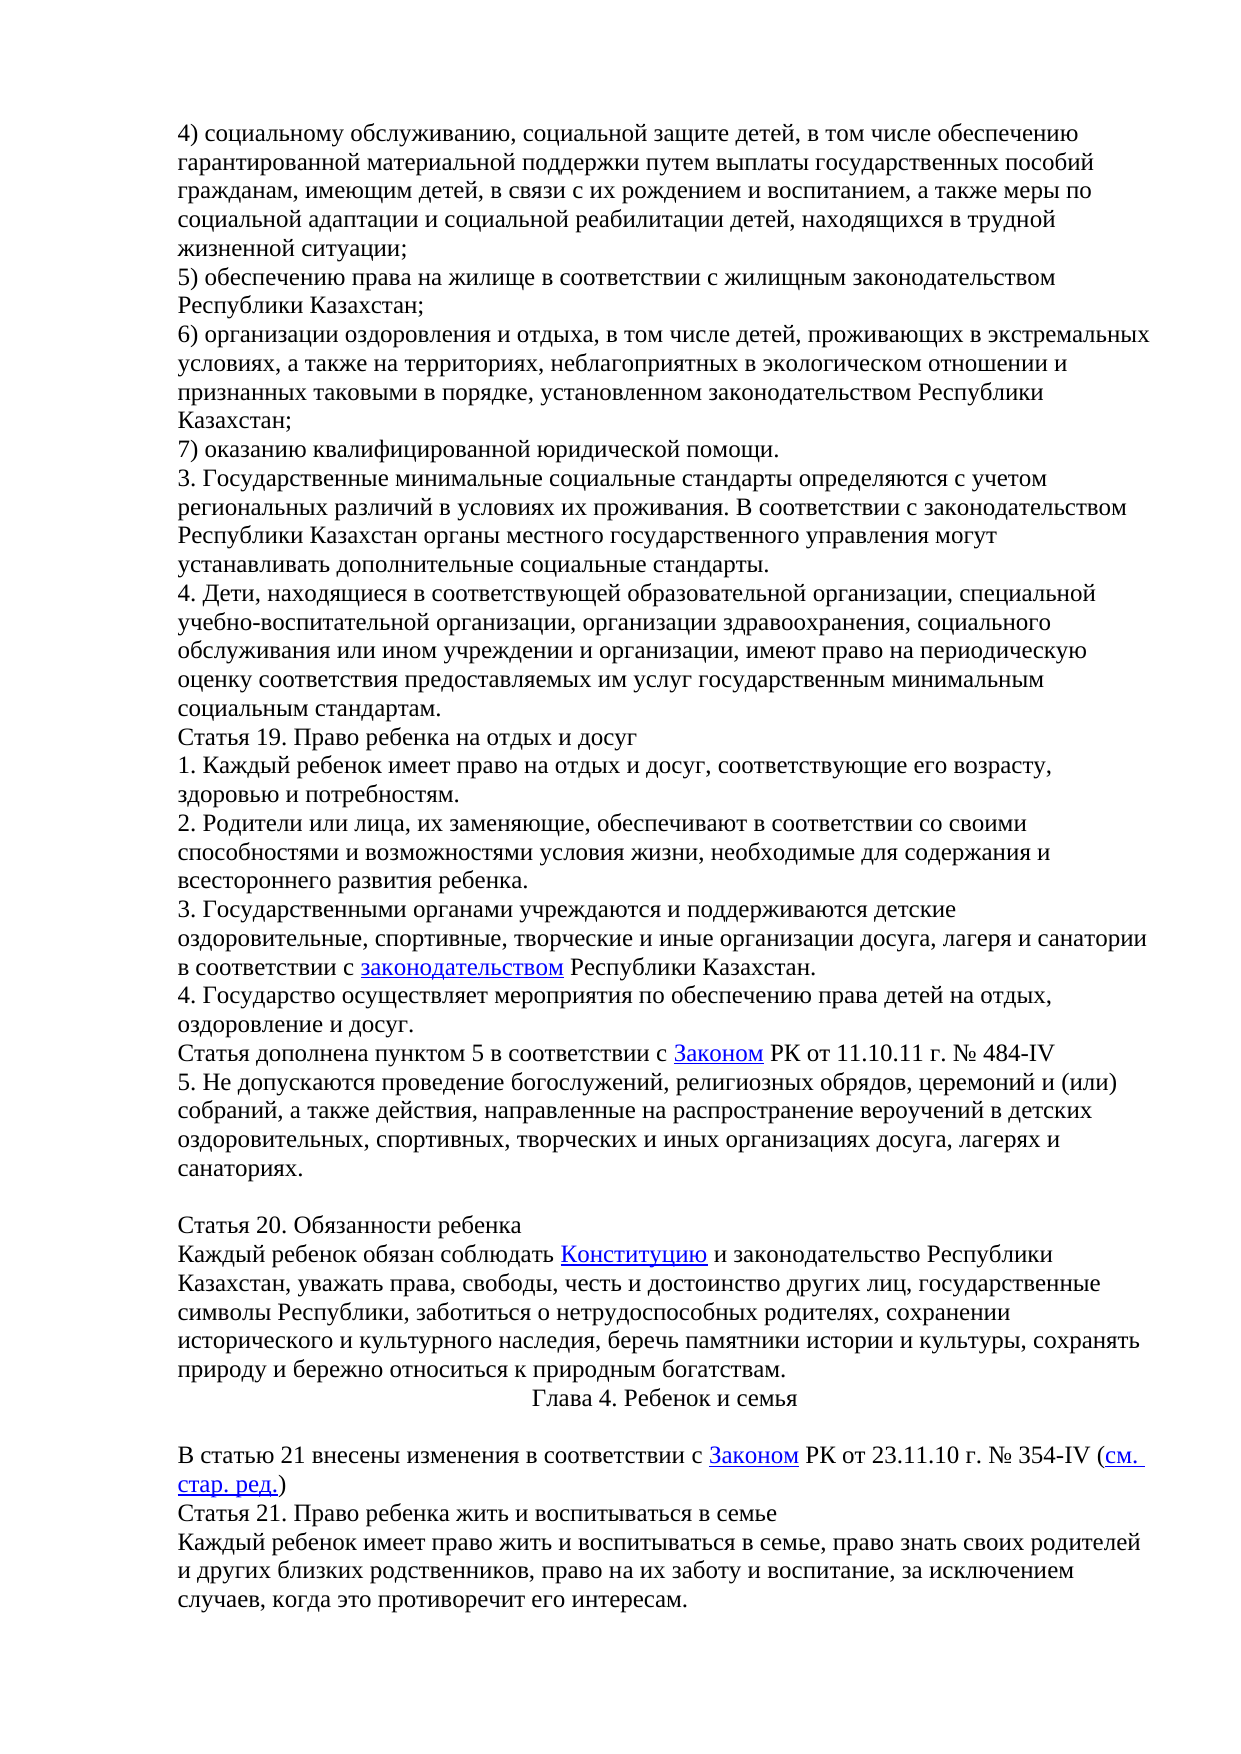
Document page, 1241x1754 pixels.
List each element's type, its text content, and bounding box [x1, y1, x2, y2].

text В статью 21 внесены изменения в соответствии с Законом РК от 23.11.10 г. № 354-IV (см. стар. ред.) [177, 1441, 1152, 1498]
text 4) социальному обслуживанию, социальной защите детей, в том числе обеспечению гарантированной материальной поддержки путем выплаты государственных пособий гражданам, имеющим детей, в связи с их рождением и воспитанием, а также меры по социальной адаптации и социальной реабилитации детей, находящихся в трудной жизненной ситуации; [177, 118, 1152, 262]
text 5) обеспечению права на жилище в соответствии с жилищным законодательством Республики Казахстан; [177, 262, 1152, 319]
text Каждый ребенок обязан соблюдать Конституцию и законодательство Республики Казахстан, уважать права, свободы, честь и достоинство других лиц, государственные символы Республики, заботиться о нетрудоспособных родителях, сохранении исторического и культурного наследия, беречь памятники истории и культуры, сохранять природу и бережно относиться к природным богатствам. [177, 1239, 1152, 1383]
text 4. Дети, находящиеся в соответствующей образовательной организации, специальной учебно-воспитательной организации, организации здравоохранения, социального обслуживания или ином учреждении и организации, имеют право на периодическую оценку соответствия предоставляемых им услуг государственным минимальным социальным стандартам. [177, 578, 1152, 722]
text Статья 21. Право ребенка жить и воспитываться в семье [177, 1498, 1152, 1527]
text Каждый ребенок имеет право жить и воспитываться в семье, право знать своих родителей и других близких родственников, право на их заботу и воспитание, за исключением случаев, когда это противоречит его интересам. [177, 1527, 1152, 1613]
text 3. Государственными органами учреждаются и поддерживаются детские оздоровительные, спортивные, творческие и иные организации досуга, лагеря и санатории в соответствии с законодательством Республики Казахстан. [177, 894, 1152, 981]
text 6) организации оздоровления и отдыха, в том числе детей, проживающих в экстремальных условиях, а также на территориях, неблагоприятных в экологическом отношении и признанных таковыми в порядке, установленном законодательством Республики Казахстан; [177, 319, 1152, 434]
text 5. Не допускаются проведение богослужений, религиозных обрядов, церемоний и (или) собраний, а также действия, направленные на распространение вероучений в детских оздоровительных, спортивных, творческих и иных организациях досуга, лагерях и санаториях. [177, 1067, 1152, 1182]
text Статья 20. Обязанности ребенка [177, 1211, 1152, 1239]
text 2. Родители или лица, их заменяющие, обеспечивают в соответствии со своими способностями и возможностями условия жизни, необходимые для содержания и всестороннего развития ребенка. [177, 808, 1152, 894]
text Статья 19. Право ребенка на отдых и досуг [177, 722, 1152, 751]
text 1. Каждый ребенок имеет право на отдых и досуг, соответствующие его возрасту, здоровью и потребностям. [177, 751, 1152, 808]
text 4. Государство осуществляет мероприятия по обеспечению права детей на отдых, оздоровление и досуг. [177, 981, 1152, 1038]
text 7) оказанию квалифицированной юридической помощи. [177, 434, 1152, 463]
text 3. Государственные минимальные социальные стандарты определяются с учетом региональных различий в условиях их проживания. В соответствии с законодательством Республики Казахстан органы местного государственного управления могут устанавливать дополнительные социальные стандарты. [177, 463, 1152, 578]
text Статья дополнена пунктом 5 в соответствии с Законом РК от 11.10.11 г. № 484-IV [177, 1038, 1152, 1067]
text Глава 4. Ребенок и семья [177, 1383, 1152, 1412]
